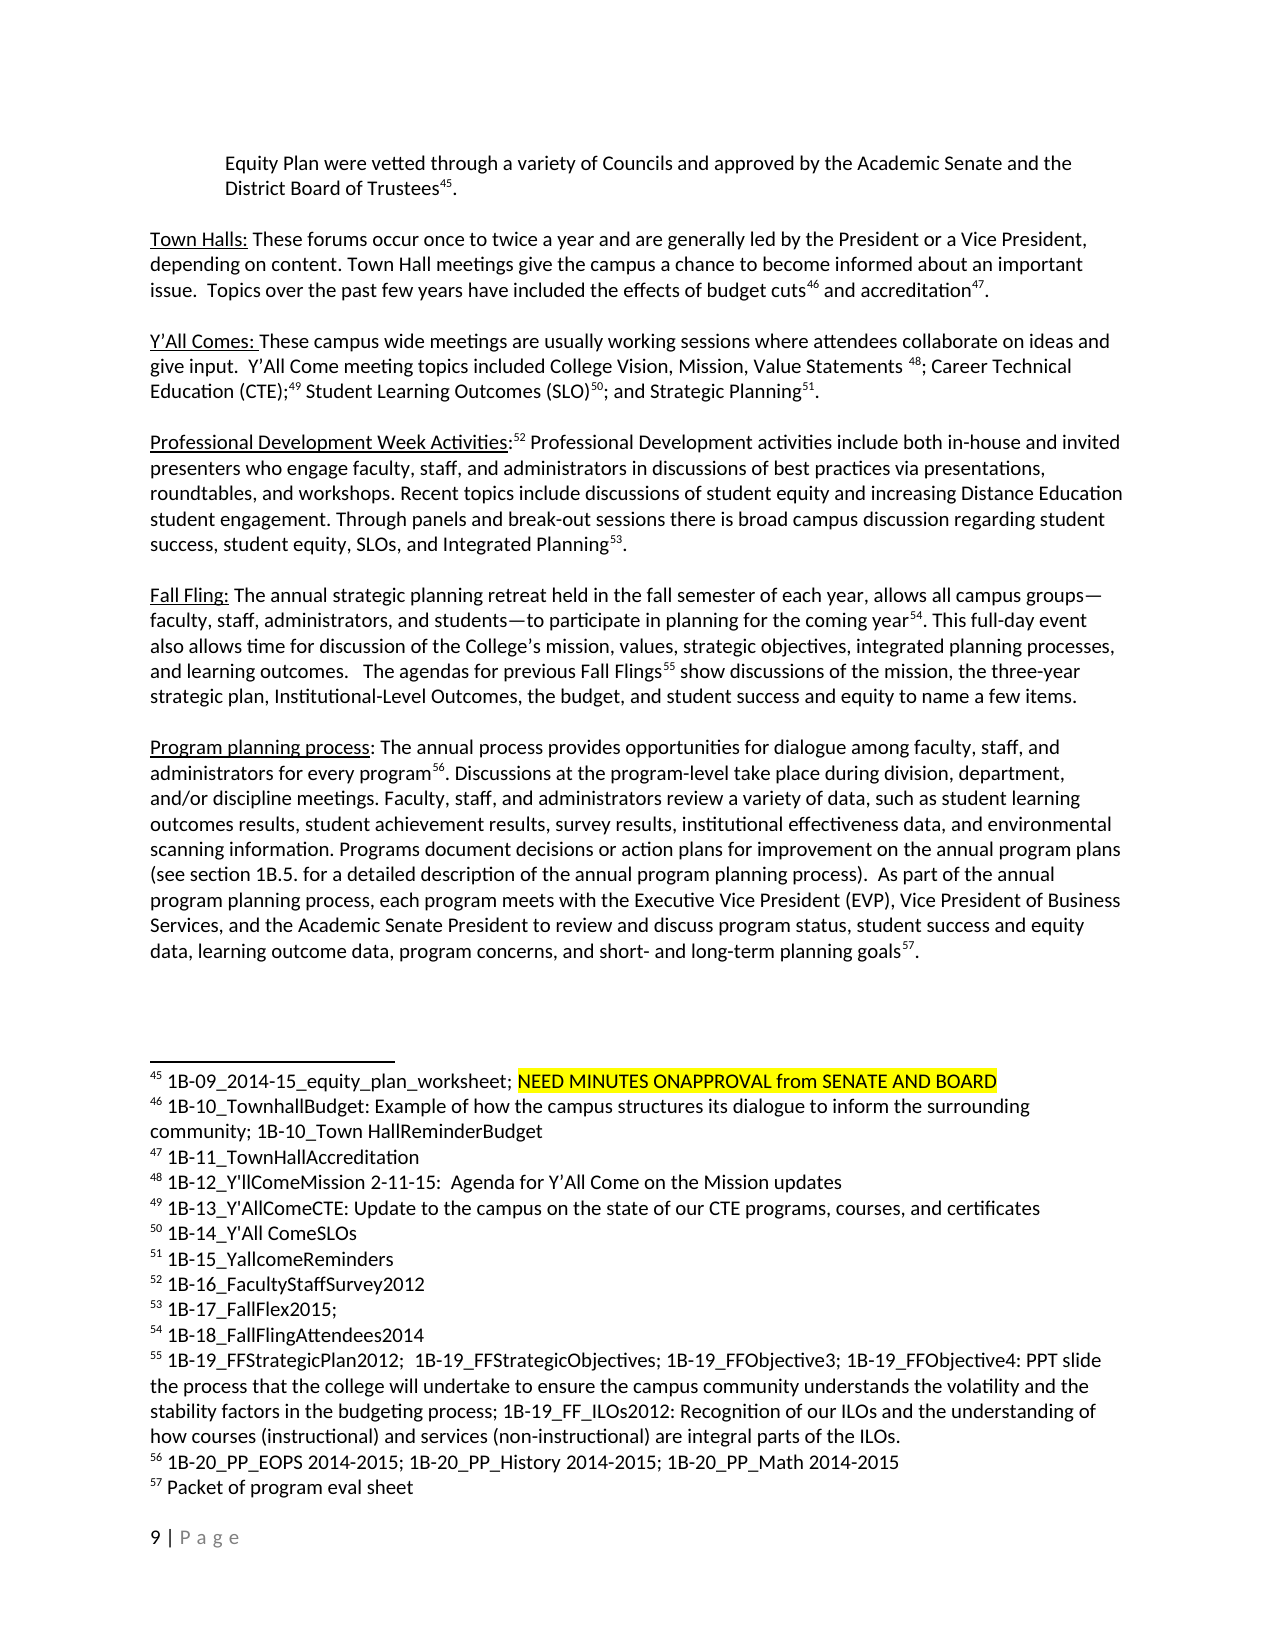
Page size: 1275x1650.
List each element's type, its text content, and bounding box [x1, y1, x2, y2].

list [187, 150, 1125, 201]
text Program planning process: The annual process provides opportunities for dialogue among faculty, staff, and administrators for every program. Discussions at the program-level take place during division, department, and/or discipline meetings. Faculty, staff, and administrators review a variety of data, such as student learning outcomes results, student achievement results, survey results, institutional effectiveness data, and environmental scanning information. Programs document decisions or action plans for improvement on the annual program plans (see section 1B.5. for a detailed description of the annual program planning process). As part of the annual program planning process, each program meets with the Executive Vice President (EVP), Vice President of Business Services, and the Academic Senate President to review and discuss program status, student success and equity data, learning outcome data, program concerns, and short- and long-term planning goals. [150, 734, 1125, 963]
text Y’All Comes: These campus wide meetings are usually working sessions where attendees collaborate on ideas and give input. Y’All Come meeting topics included College Vision, Mission, Value Statements ; Career Technical Education (CTE); Student Learning Outcomes (SLO); and Strategic Planning. [150, 328, 1125, 404]
text Town Halls: These forums occur once to twice a year and are generally led by the President or a Vice President, depending on content. Town Hall meetings give the campus a chance to become informed about an important issue. Topics over the past few years have included the effects of budget cuts and accreditation. [150, 226, 1125, 302]
text Professional Development Week Activities: Professional Development activities include both in-house and invited presenters who engage faculty, staff, and administrators in discussions of best practices via presentations, roundtables, and workshops. Recent topics include discussions of student equity and increasing Distance Education student engagement. Through panels and break-out sessions there is broad campus discussion regarding student success, student equity, SLOs, and Integrated Planning. [150, 429, 1125, 557]
text Fall Fling: The annual strategic planning retreat held in the fall semester of each year, allows all campus groups—faculty, staff, administrators, and students—to participate in planning for the coming year. This full-day event also allows time for discussion of the College’s mission, values, strategic objectives, integrated planning processes, and learning outcomes. The agendas for previous Fall Flings show discussions of the mission, the three-year strategic plan, Institutional-Level Outcomes, the budget, and student success and equity to name a few items. [150, 582, 1125, 709]
